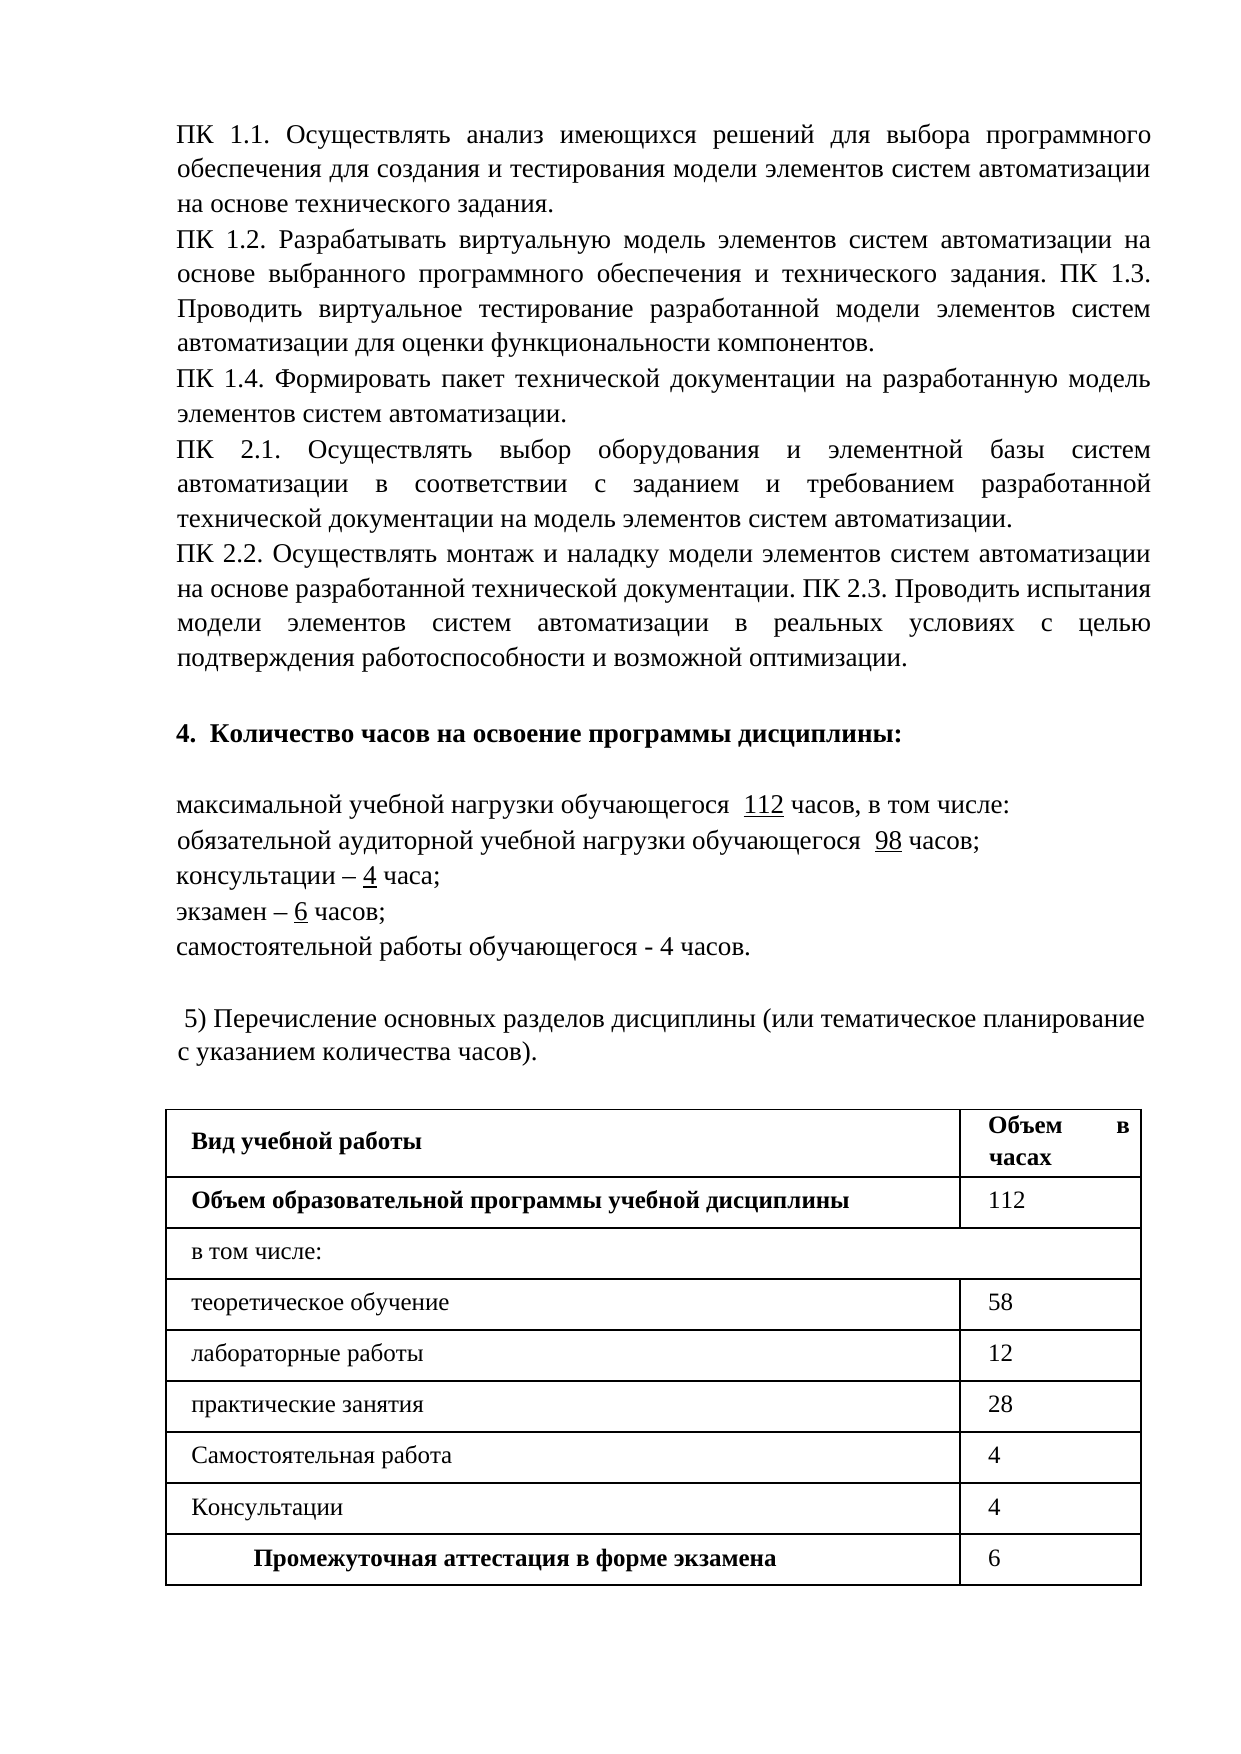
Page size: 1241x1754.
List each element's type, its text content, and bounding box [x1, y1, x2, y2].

table_cell 12 [961, 1331, 1140, 1380]
table_cell 58 [961, 1280, 1140, 1329]
table_cell в том числе: [167, 1229, 1140, 1278]
table_cell 28 [961, 1382, 1140, 1431]
table_cell Объем образовательной программы учебной дисциплины [167, 1178, 959, 1227]
table_cell практические занятия [167, 1382, 959, 1431]
table_cell Промежуточная аттестация в форме экзамена [167, 1535, 959, 1584]
table_cell Самостоятельная работа [167, 1433, 959, 1482]
text 4. Количество часов на освоение программы дисциплины: [176, 717, 1152, 748]
table_cell 4 [961, 1484, 1140, 1533]
text экзамен – 6 часов; [176, 895, 1152, 926]
table_header Вид учебной работы [167, 1110, 959, 1176]
table_cell 112 [961, 1178, 1140, 1227]
text ПК 1.2. Разрабатывать виртуальную модель элементов систем автоматизации на основе выбранного программного обеспечения и технического задания. ПК 1.3. Проводить виртуальное тестирование разработанной модели элементов систем автоматизации для оценки функциональности компонентов. [176, 223, 1152, 357]
text максимальной учебной нагрузки обучающегося 112 часов, в том числе: обязательной аудиторной учебной нагрузки обучающегося 98 часов; [176, 789, 1152, 855]
text самостоятельной работы обучающегося - 4 часов. [176, 930, 1152, 961]
text 5) Перечисление основных разделов дисциплины (или тематическое планирование с указанием количества часов). [177, 1002, 1152, 1067]
text ПК 1.4. Формировать пакет технической документации на разработанную модель элементов систем автоматизации. [176, 362, 1152, 428]
table_cell Консультации [167, 1484, 959, 1533]
text ПК 1.1. Осуществлять анализ имеющихся решений для выбора программного обеспечения для создания и тестирования модели элементов систем автоматизации на основе технического задания. [176, 118, 1152, 218]
table_cell лабораторные работы [167, 1331, 959, 1380]
table_cell теоретическое обучение [167, 1280, 959, 1329]
table_header Объем в часах [961, 1110, 1140, 1176]
table_cell 4 [961, 1433, 1140, 1482]
text консультации – 4 часа; [176, 859, 1152, 890]
table_cell 6 [961, 1535, 1140, 1584]
text ПК 2.2. Осуществлять монтаж и наладку модели элементов систем автоматизации на основе разработанной технической документации. ПК 2.3. Проводить испытания модели элементов систем автоматизации в реальных условиях с целью подтверждения работоспособности и возможной оптимизации. [176, 538, 1152, 672]
text ПК 2.1. Осуществлять выбор оборудования и элементной базы систем автоматизации в соответствии с заданием и требованием разработанной технической документации на модель элементов систем автоматизации. [176, 433, 1152, 533]
